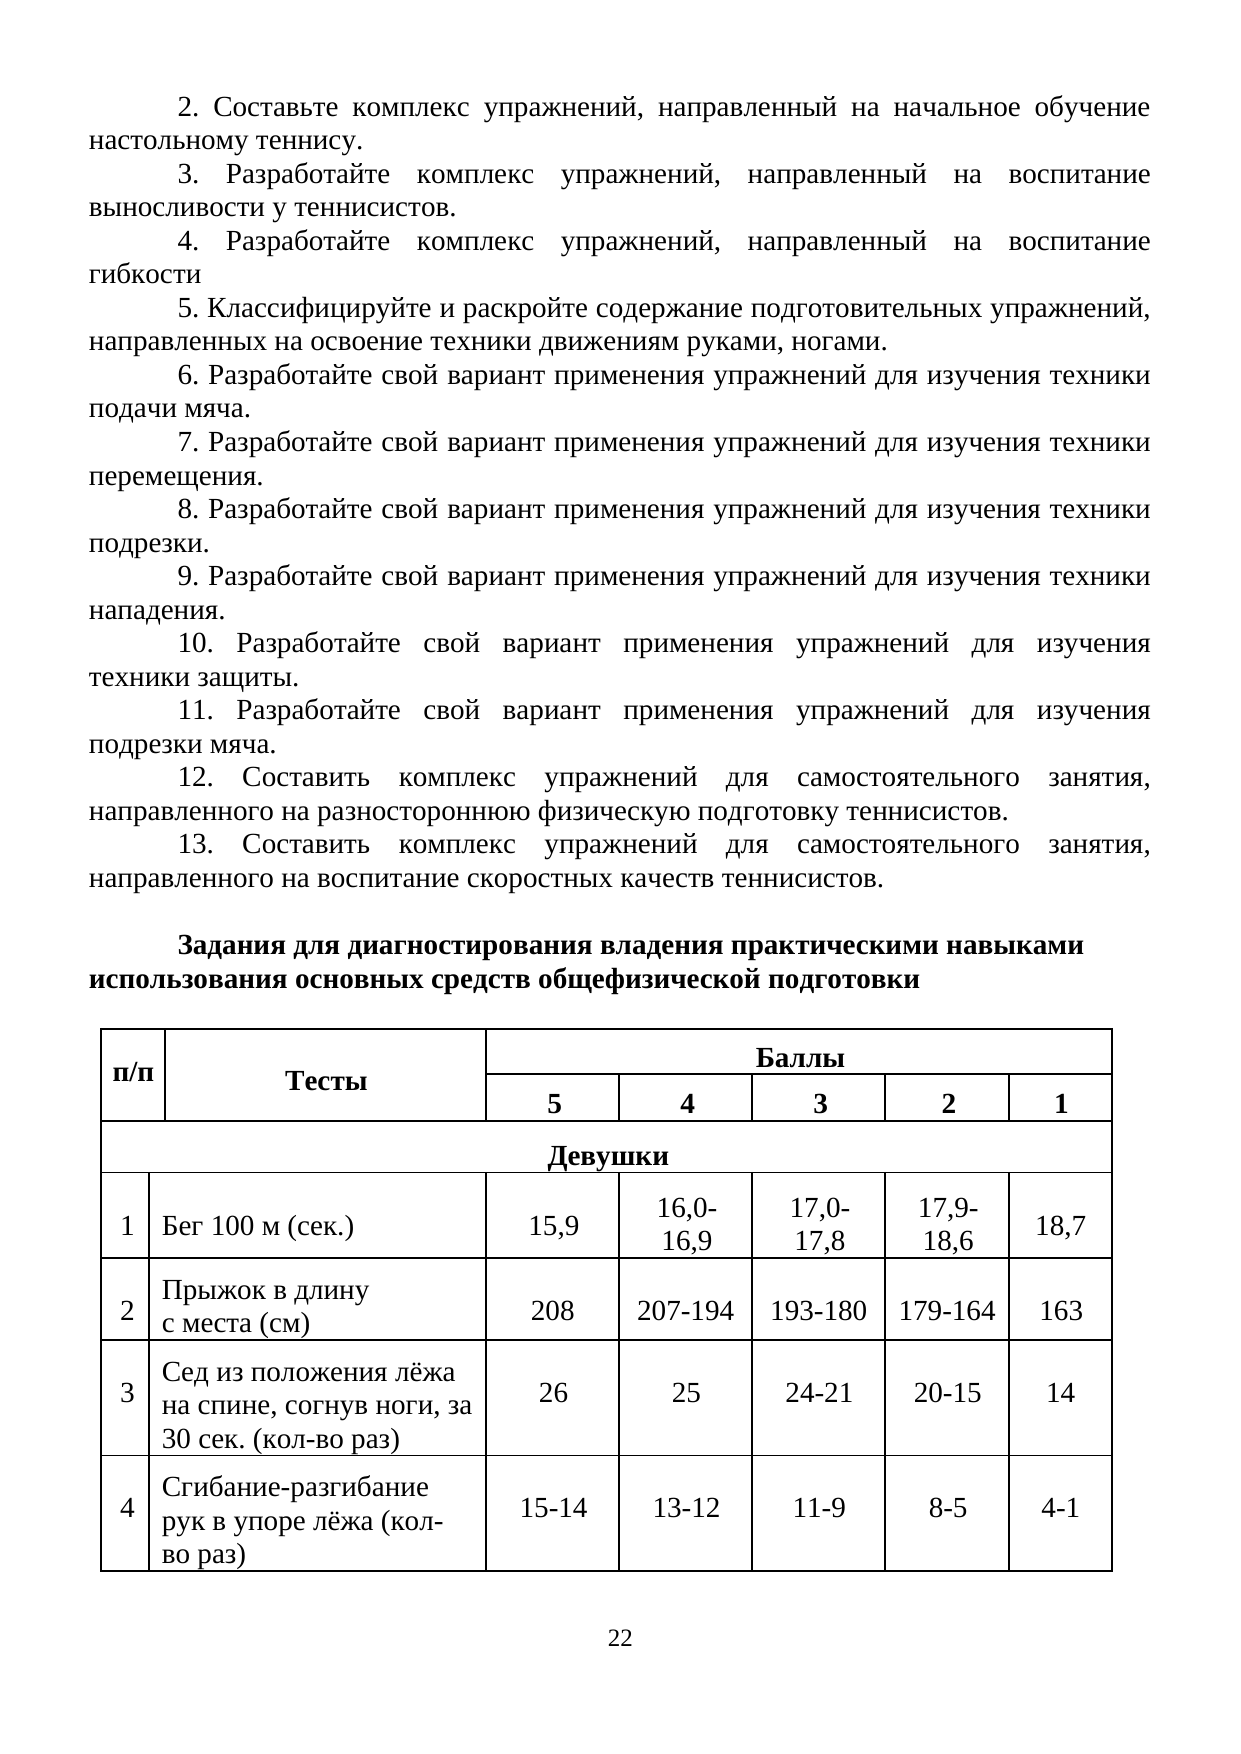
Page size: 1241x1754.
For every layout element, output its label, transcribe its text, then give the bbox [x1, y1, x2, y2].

table_cell 17,9- 18,6 [886, 1173, 1008, 1257]
table_cell 26 [487, 1341, 618, 1454]
text 6. Разработайте свой вариант применения упражнений для изучения техники подачи мяча. [89, 357, 1152, 424]
table_cell 4-1 [1010, 1456, 1111, 1570]
table_cell 1 [102, 1173, 148, 1257]
text 11. Разработайте свой вариант применения упражнений для изучения подрезки мяча. [89, 692, 1152, 759]
table_cell 1 [1010, 1075, 1111, 1120]
table_header Тесты [166, 1030, 485, 1120]
table_cell 5 [487, 1075, 618, 1120]
text 10. Разработайте свой вариант применения упражнений для изучения техники защиты. [89, 625, 1152, 692]
table_cell 13-12 [620, 1456, 751, 1570]
table_header Баллы [487, 1030, 1111, 1073]
table_cell 25 [620, 1341, 751, 1454]
table_cell 4 [620, 1075, 751, 1120]
text 7. Разработайте свой вариант применения упражнений для изучения техники перемещения. [89, 424, 1152, 491]
table_header п/п [102, 1030, 164, 1120]
table_cell 207-194 [620, 1259, 751, 1339]
text 4. Разработайте комплекс упражнений, направленный на воспитание гибкости [89, 223, 1152, 290]
text Задания для диагностирования владения практическими навыками использования основных средств общефизической подготовки [89, 927, 1152, 994]
table_cell Девушки [102, 1122, 1111, 1172]
table_cell 4 [102, 1456, 148, 1570]
text 12. Составить комплекс упражнений для самостоятельного занятия, направленного на разностороннюю физическую подготовку теннисистов. [89, 759, 1152, 827]
text 8. Разработайте свой вариант применения упражнений для изучения техники подрезки. [89, 491, 1152, 558]
table_cell Сед из положения лёжа на спине, согнув ноги, за 30 сек. (кол-во раз) [150, 1341, 485, 1454]
text 13. Составить комплекс упражнений для самостоятельного занятия, направленного на воспитание скоростных качеств теннисистов. [89, 827, 1152, 894]
table_cell 20-15 [886, 1341, 1008, 1454]
table_cell 193-180 [753, 1259, 884, 1339]
table_cell Бег 100 м (сек.) [150, 1173, 485, 1257]
table_cell 8-5 [886, 1456, 1008, 1570]
table_cell 11-9 [753, 1456, 884, 1570]
table_cell 179-164 [886, 1259, 1008, 1339]
table_cell 17,0- 17,8 [753, 1173, 884, 1257]
text 2. Составьте комплекс упражнений, направленный на начальное обучение настольному теннису. [89, 89, 1152, 156]
table_cell Сгибание-разгибание рук в упоре лёжа (кол-во раз) [150, 1456, 485, 1570]
table_cell 3 [102, 1341, 148, 1454]
table_cell 14 [1010, 1341, 1111, 1454]
table_cell 208 [487, 1259, 618, 1339]
text 5. Классифицируйте и раскройте содержание подготовительных упражнений, направленных на освоение техники движениям руками, ногами. [89, 290, 1152, 357]
text 9. Разработайте свой вариант применения упражнений для изучения техники нападения. [89, 558, 1152, 625]
table_cell 2 [102, 1259, 148, 1339]
text 3. Разработайте комплекс упражнений, направленный на воспитание выносливости у теннисистов. [89, 156, 1152, 223]
table_cell 15,9 [487, 1173, 618, 1257]
table_cell 3 [753, 1075, 884, 1120]
table_cell 163 [1010, 1259, 1111, 1339]
table_cell 16,0- 16,9 [620, 1173, 751, 1257]
table_cell Прыжок в длину с места (см) [150, 1259, 485, 1339]
table_cell 18,7 [1010, 1173, 1111, 1257]
table_cell 2 [886, 1075, 1008, 1120]
table_cell 15-14 [487, 1456, 618, 1570]
table_cell 24-21 [753, 1341, 884, 1454]
